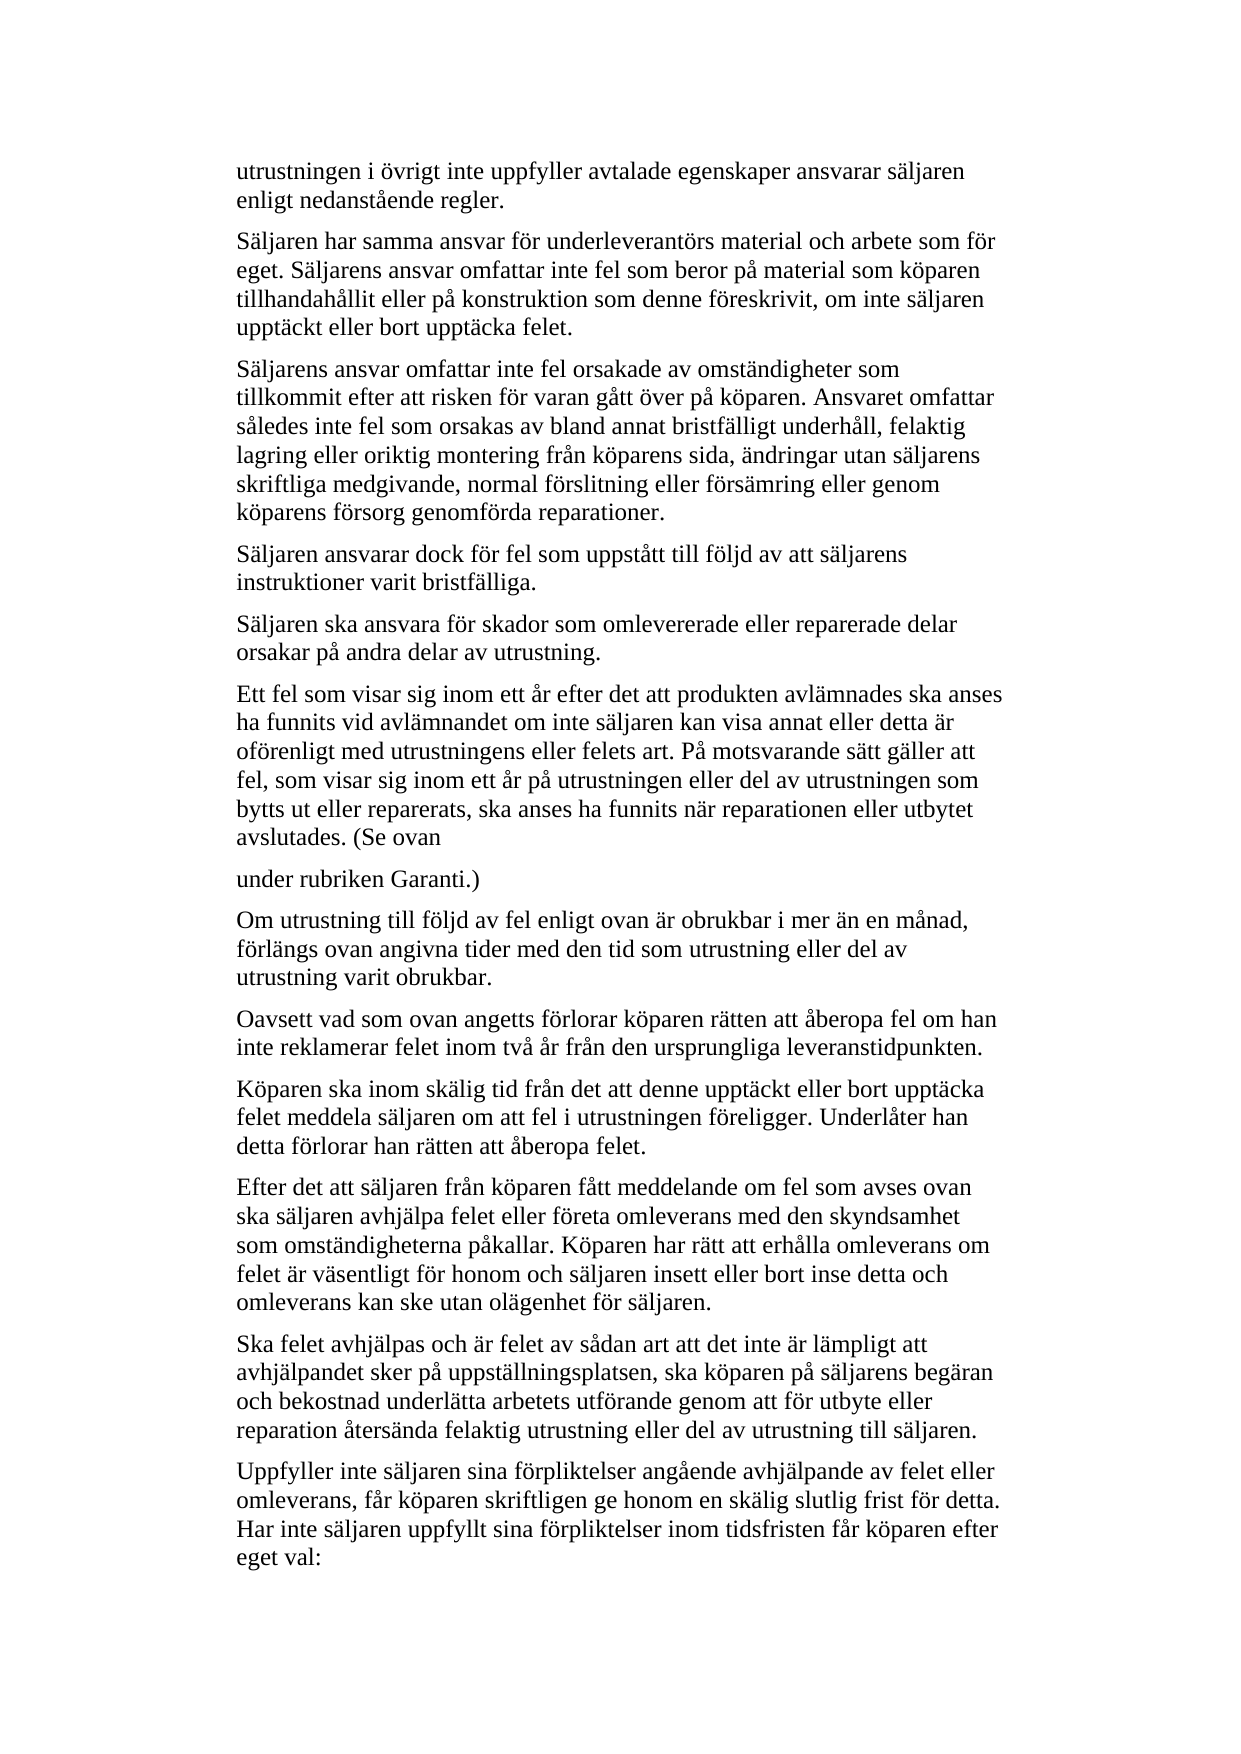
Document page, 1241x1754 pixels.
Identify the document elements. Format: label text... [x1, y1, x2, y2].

text Om utrustning till följd av fel enligt ovan är obrukbar i mer än en månad, förlängs ovan angivna tider med den tid som utrustning eller del av utrustning varit obrukbar. [236, 905, 1004, 991]
text Säljarens ansvar omfattar inte fel orsakade av omständigheter som tillkommit efter att risken för varan gått över på köparen. Ansvaret omfattar således inte fel som orsakas av bland annat bristfälligt underhåll, felaktig lagring eller oriktig montering från köparens sida, ändringar utan säljarens skriftliga medgivande, normal förslitning eller försämring eller genom köparens försorg genomförda reparationer. [236, 354, 1004, 526]
text Köparen ska inom skälig tid från det att denne upptäckt eller bort upptäcka felet meddela säljaren om att fel i utrustningen föreligger. Underlåter han detta förlorar han rätten att åberopa felet. [236, 1074, 1004, 1160]
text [236, 156, 1004, 214]
text Ett fel som visar sig inom ett år efter det att produkten avlämnades ska anses ha funnits vid avlämnandet om inte säljaren kan visa annat eller detta är oförenligt med utrustningens eller felets art. På motsvarande sätt gäller att fel, som visar sig inom ett år på utrustningen eller del av utrustningen som bytts ut eller reparerats, ska anses ha funnits när reparationen eller utbytet avslutades. (Se ovan [236, 679, 1004, 851]
text Säljaren ansvarar dock för fel som uppstått till följd av att säljarens instruktioner varit bristfälliga. [236, 539, 1004, 596]
text Ska felet avhjälpas och är felet av sådan art att det inte är lämpligt att avhjälpandet sker på uppställningsplatsen, ska köparen på säljarens begäran och bekostnad underlätta arbetets utförande genom att för utbyte eller reparation återsända felaktig utrustning eller del av utrustning till säljaren. [236, 1329, 1004, 1444]
text Säljaren ska ansvara för skador som omlevererade eller reparerade delar orsakar på andra delar av utrustning. [236, 609, 1004, 666]
text Efter det att säljaren från köparen fått meddelande om fel som avses ovan ska säljaren avhjälpa felet eller företa omleverans med den skyndsamhet som omständigheterna påkallar. Köparen har rätt att erhålla omleverans om felet är väsentligt för honom och säljaren insett eller bort inse detta och omleverans kan ske utan olägenhet för säljaren. [236, 1172, 1004, 1316]
text Säljaren har samma ansvar för underleverantörs material och arbete som för eget. Säljarens ansvar omfattar inte fel som beror på material som köparen tillhandahållit eller på konstruktion som denne föreskrivit, om inte säljaren upptäckt eller bort upptäcka felet. [236, 226, 1004, 341]
text under rubriken Garanti.) [236, 864, 1004, 892]
text Oavsett vad som ovan angetts förlorar köparen rätten att åberopa fel om han inte reklamerar felet inom två år från den ursprungliga leveranstidpunkten. [236, 1004, 1004, 1061]
text Uppfyller inte säljaren sina förpliktelser angående avhjälpande av felet eller omleverans, får köparen skriftligen ge honom en skälig slutlig frist för detta. Har inte säljaren uppfyllt sina förpliktelser inom tidsfristen får köparen efter eget val: [236, 1456, 1004, 1571]
